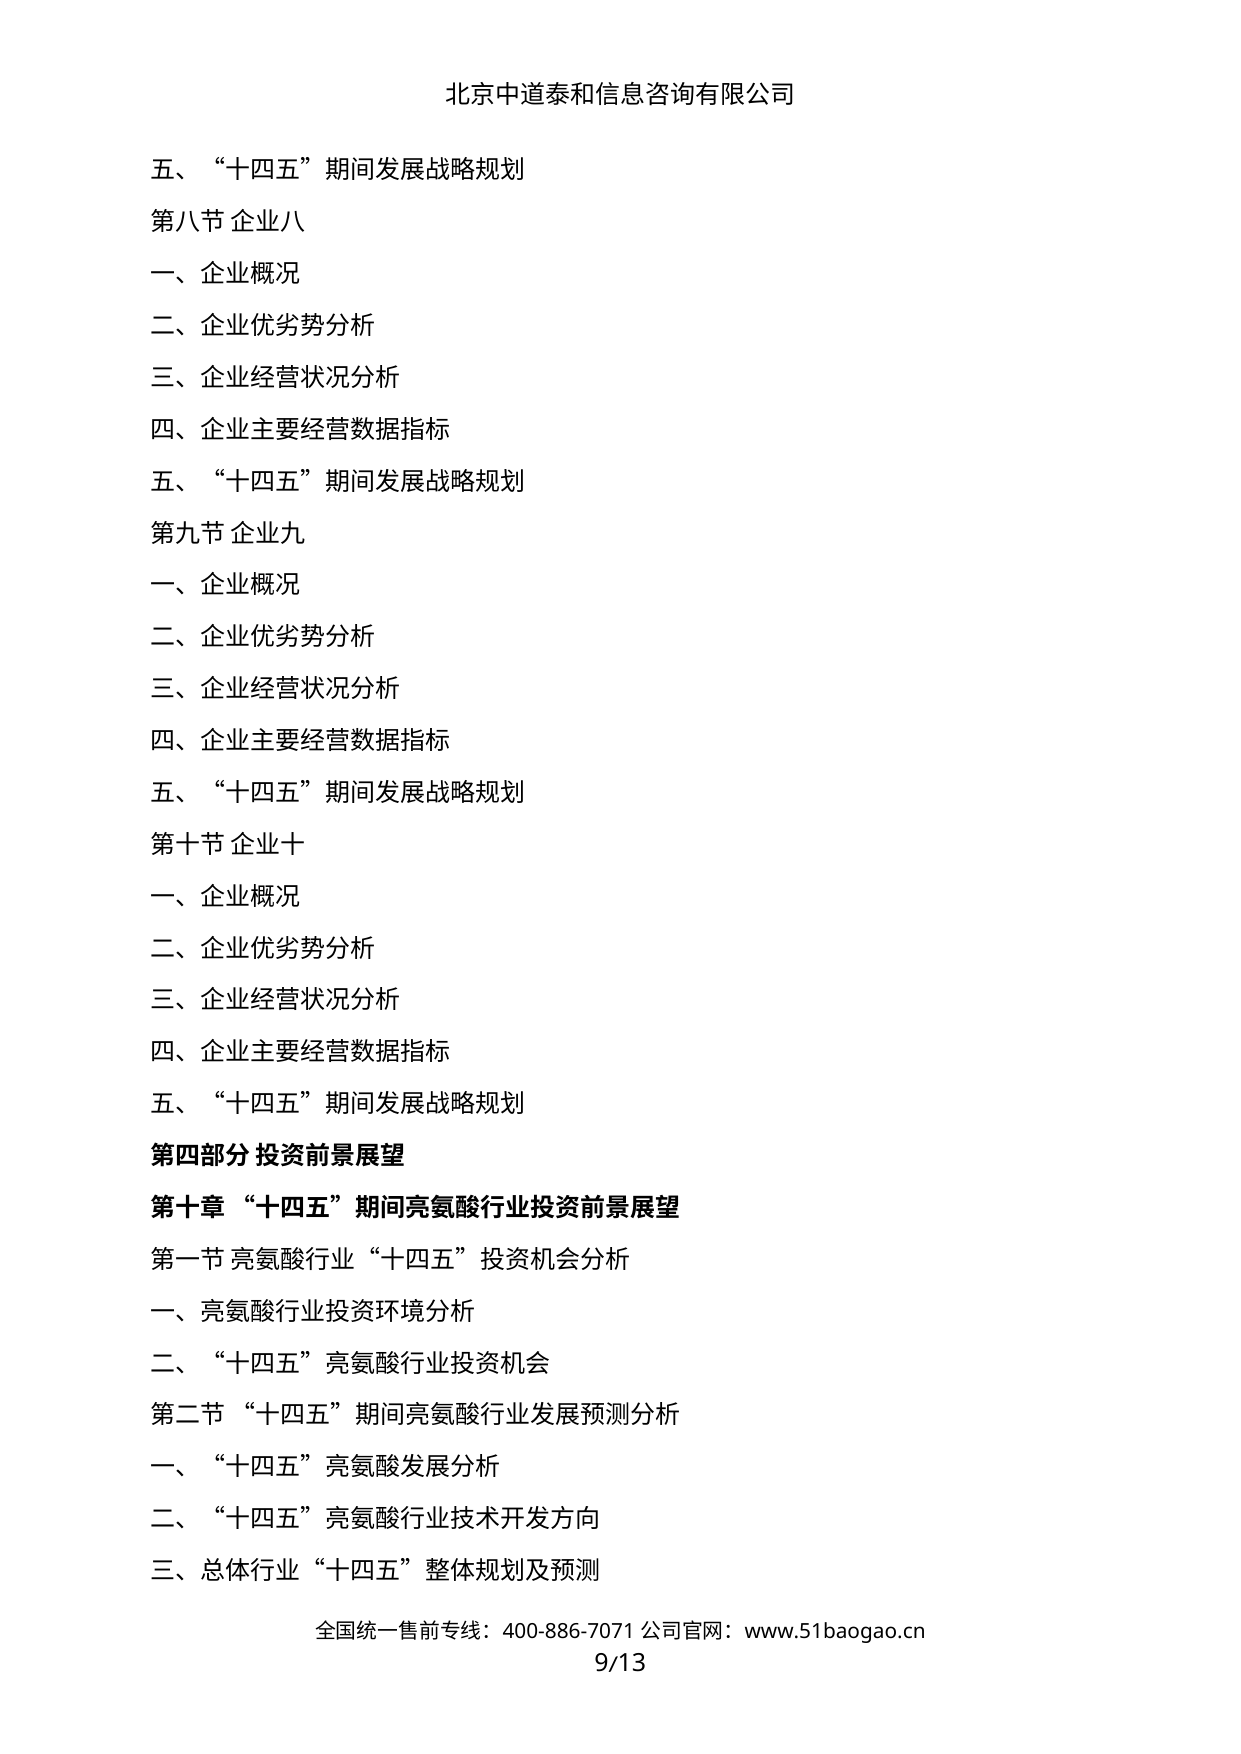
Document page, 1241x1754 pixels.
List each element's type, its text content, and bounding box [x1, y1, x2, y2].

text 二、企业优劣势分析 [150, 617, 1090, 653]
text 一、企业概况 [150, 876, 1090, 912]
text 五、“十四五”期间发展战略规划 [150, 461, 1090, 497]
text 五、“十四五”期间发展战略规划 [150, 1084, 1090, 1120]
text 二、“十四五”亮氨酸行业技术开发方向 [150, 1499, 1090, 1535]
text 三、总体行业“十四五”整体规划及预测 [150, 1551, 1090, 1587]
text 四、企业主要经营数据指标 [150, 409, 1090, 446]
text 四、企业主要经营数据指标 [150, 721, 1090, 757]
text 第十节 企业十 [150, 824, 1090, 861]
text 一、企业概况 [150, 565, 1090, 601]
text 五、“十四五”期间发展战略规划 [150, 150, 1090, 186]
text 第十章 “十四五”期间亮氨酸行业投资前景展望 [150, 1187, 1090, 1224]
text 二、企业优劣势分析 [150, 306, 1090, 342]
text 四、企业主要经营数据指标 [150, 1032, 1090, 1068]
text 一、企业概况 [150, 254, 1090, 290]
text 一、“十四五”亮氨酸发展分析 [150, 1447, 1090, 1483]
text 第一节 亮氨酸行业“十四五”投资机会分析 [150, 1239, 1090, 1276]
text 一、亮氨酸行业投资环境分析 [150, 1291, 1090, 1327]
text 第二节 “十四五”期间亮氨酸行业发展预测分析 [150, 1395, 1090, 1431]
text 二、“十四五”亮氨酸行业投资机会 [150, 1343, 1090, 1379]
text 五、“十四五”期间发展战略规划 [150, 772, 1090, 809]
text 第八节 企业八 [150, 202, 1090, 238]
text 三、企业经营状况分析 [150, 669, 1090, 705]
text 第九节 企业九 [150, 513, 1090, 549]
text 二、企业优劣势分析 [150, 928, 1090, 964]
text 三、企业经营状况分析 [150, 980, 1090, 1016]
text 三、企业经营状况分析 [150, 357, 1090, 394]
text 第四部分 投资前景展望 [150, 1136, 1090, 1172]
